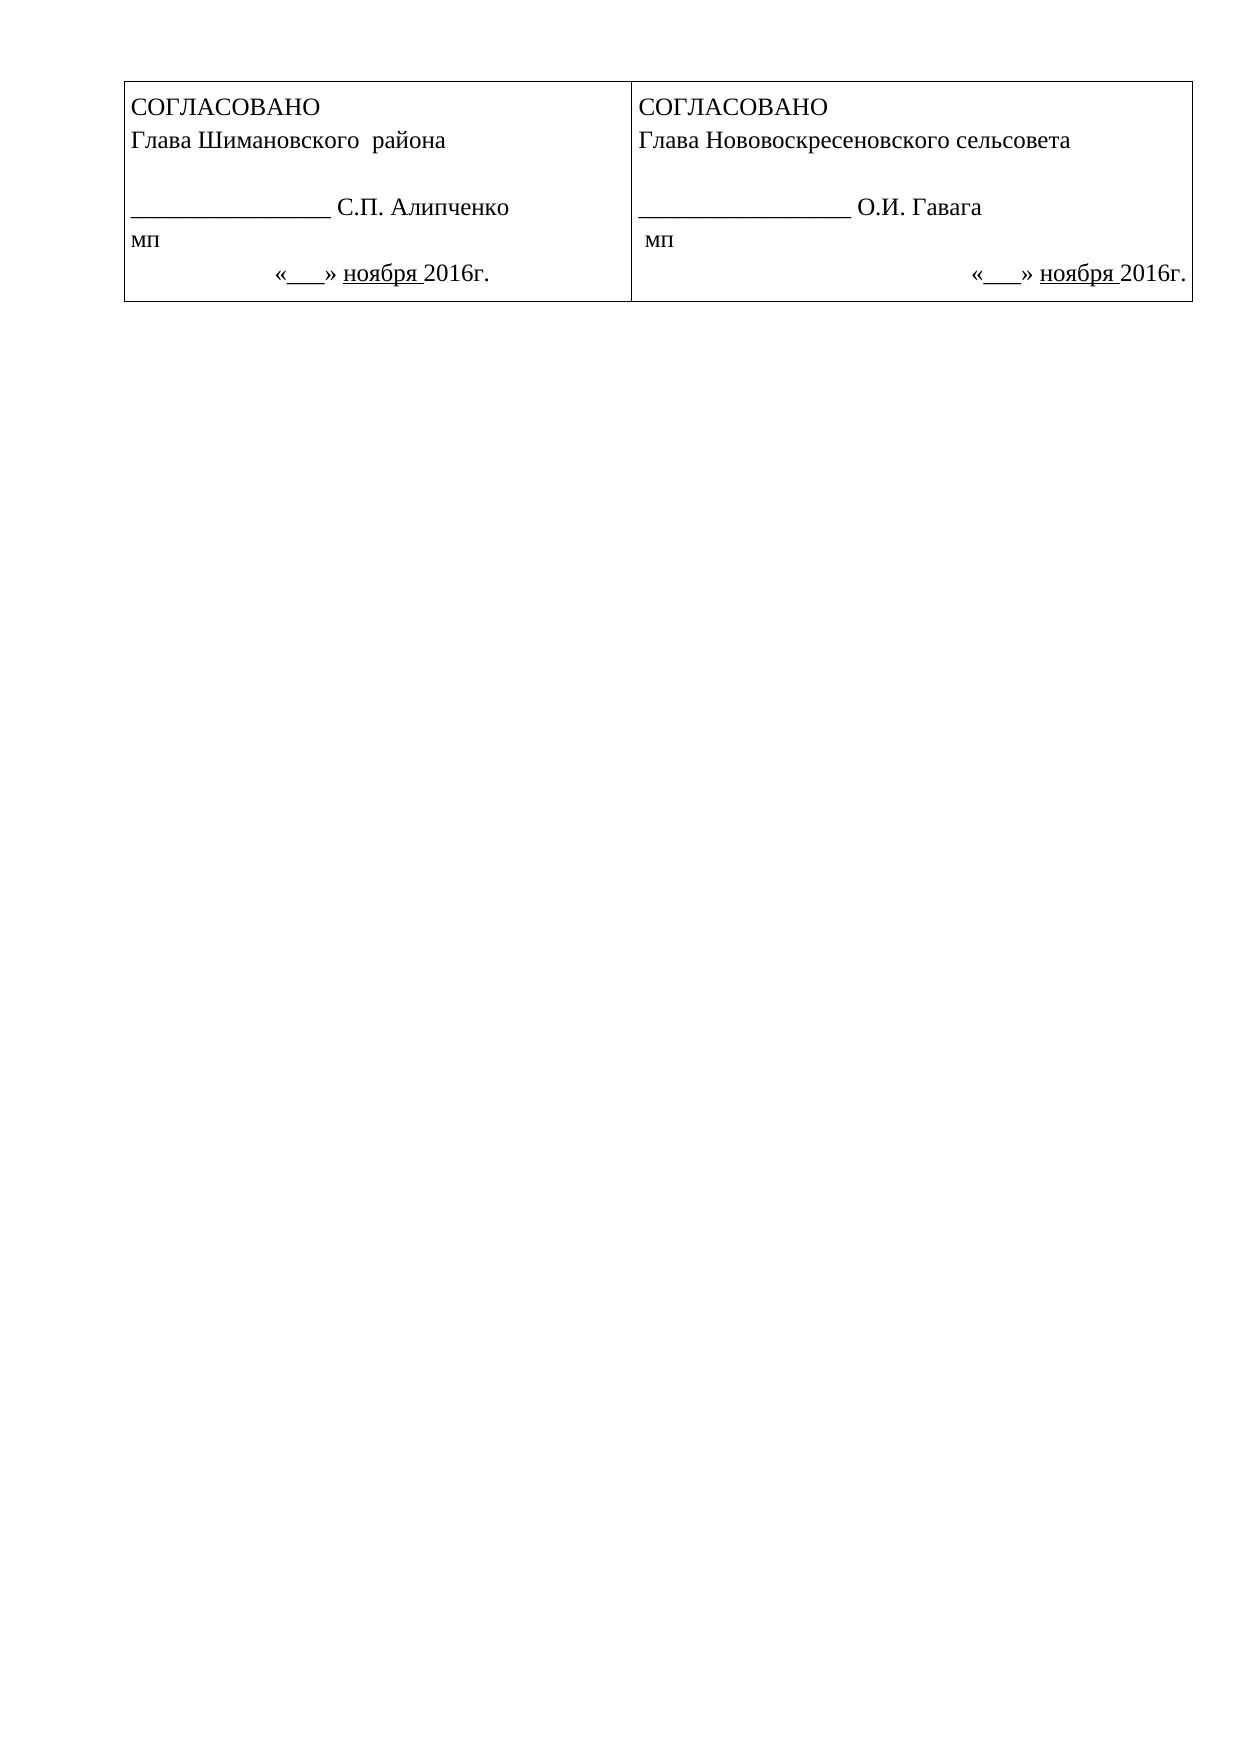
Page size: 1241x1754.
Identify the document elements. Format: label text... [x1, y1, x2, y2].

table_header СОГЛАСОВАНО Глава Шимановского района ________________ С.П. Алипченко мп «___» ноября 2016г. [125, 82, 631, 301]
table_header СОГЛАСОВАНО Глава Нововоскресеновского сельсовета _________________ О.И. Гавага мп «___» ноября 2016г. [632, 82, 1192, 301]
